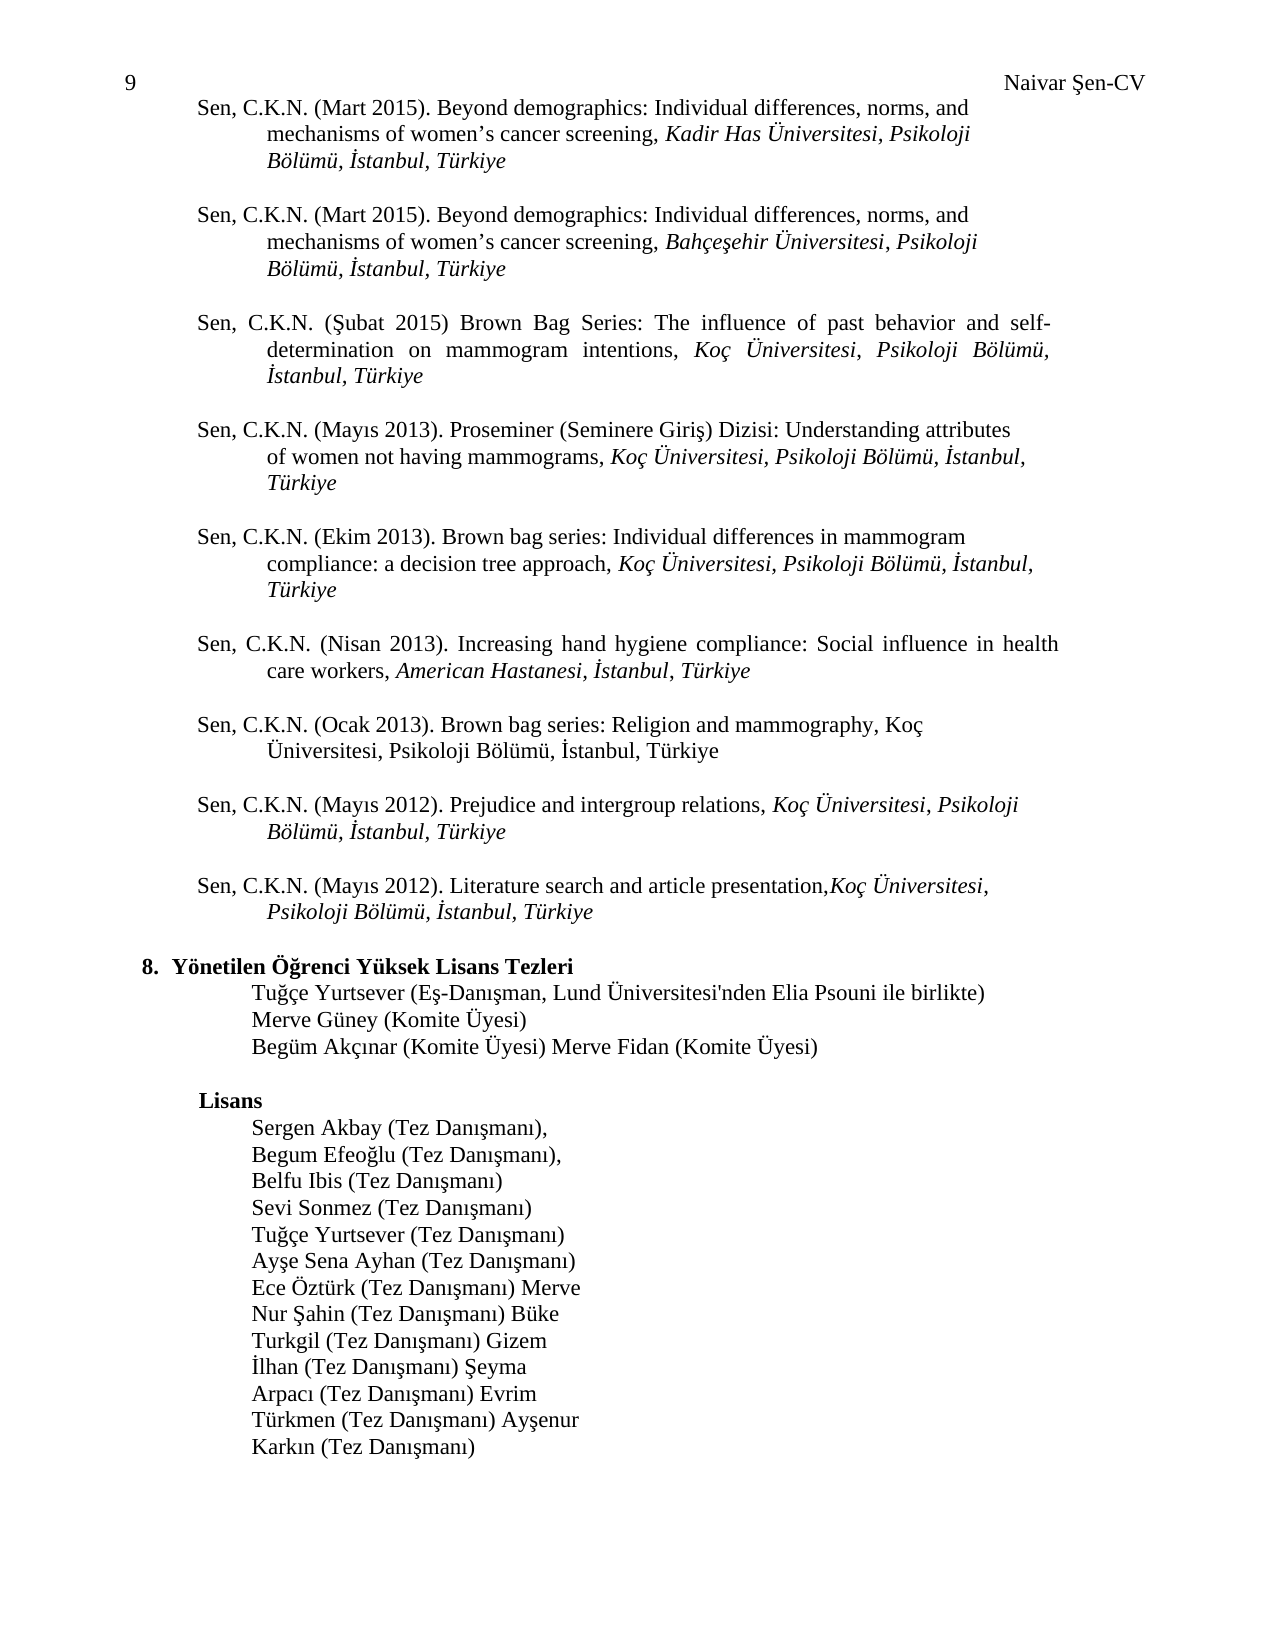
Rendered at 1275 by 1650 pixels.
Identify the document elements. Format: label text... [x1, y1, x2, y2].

text Begüm Akçınar (Komite Üyesi) Merve Fidan (Komite Üyesi) [251, 1033, 1026, 1060]
text Tuğçe Yurtsever (Eş-Danışman, Lund Üniversitesi'nden Elia Psouni ile birlikte) Merve Güney (Komite Üyesi) [251, 979, 1026, 1033]
subtitle Lisans [198, 1088, 1146, 1114]
text Sen, C.K.N. (Mayıs 2012). Literature search and article presentation,Koç Üniversitesi, Psikoloji Bölümü, İstanbul, Türkiye [197, 872, 1036, 925]
text Sen, C.K.N. (Şubat 2015) Brown Bag Series: The influence of past behavior and self- determination on mammogram intentions, Koç Üniversitesi, Psikoloji Bölümü, İstanbul, Türkiye [197, 309, 1052, 389]
text Sen, C.K.N. (Mart 2015). Beyond demographics: Individual differences, norms, and mechanisms of women’s cancer screening, Bahçeşehir Üniversitesi, Psikoloji Bölümü, İstanbul, Türkiye [197, 201, 1036, 282]
text Sen, C.K.N. (Mart 2015). Beyond demographics: Individual differences, norms, and mechanisms of women’s cancer screening, Kadir Has Üniversitesi, Psikoloji Bölümü, İstanbul, Türkiye [197, 94, 1036, 173]
text Sen, C.K.N. (Ekim 2013). Brown bag series: Individual differences in mammogram compliance: a decision tree approach, Koç Üniversitesi, Psikoloji Bölümü, İstanbul, Türkiye [197, 523, 1036, 603]
text Sergen Akbay (Tez Danışmanı), Begum Efeoğlu (Tez Danışmanı), Belfu Ibis (Tez Danışmanı) [251, 1114, 581, 1193]
text Sen, C.K.N. (Ocak 2013). Brown bag series: Religion and mammography, Koç Üniversitesi, Psikoloji Bölümü, İstanbul, Türkiye [197, 711, 1036, 764]
text Sevi Sonmez (Tez Danışmanı) Tuğçe Yurtsever (Tez Danışmanı) Ayşe Sena Ayhan (Tez Danışmanı) Ece Öztürk (Tez Danışmanı) Merve Nur Şahin (Tez Danışmanı) Büke Turkgil (Tez Danışmanı) Gizem İlhan (Tez Danışmanı) Şeyma Arpacı (Tez Danışmanı) Evrim Türkmen (Tez Danışmanı) Ayşenur Karkın (Tez Danışmanı) [251, 1194, 581, 1459]
text Sen, C.K.N. (Nisan 2013). Increasing hand hygiene compliance: Social influence in health care workers, American Hastanesi, İstanbul, Türkiye [197, 630, 1060, 683]
subtitle Yönetilen Öğrenci Yüksek Lisans Tezleri [142, 925, 672, 979]
text Sen, C.K.N. (Mayıs 2013). Proseminer (Seminere Giriş) Dizisi: Understanding attributes of women not having mammograms, Koç Üniversitesi, Psikoloji Bölümü, İstanbul, Türkiye [197, 416, 1036, 496]
text Sen, C.K.N. (Mayıs 2012). Prejudice and intergroup relations, Koç Üniversitesi, Psikoloji Bölümü, İstanbul, Türkiye [197, 791, 1036, 844]
